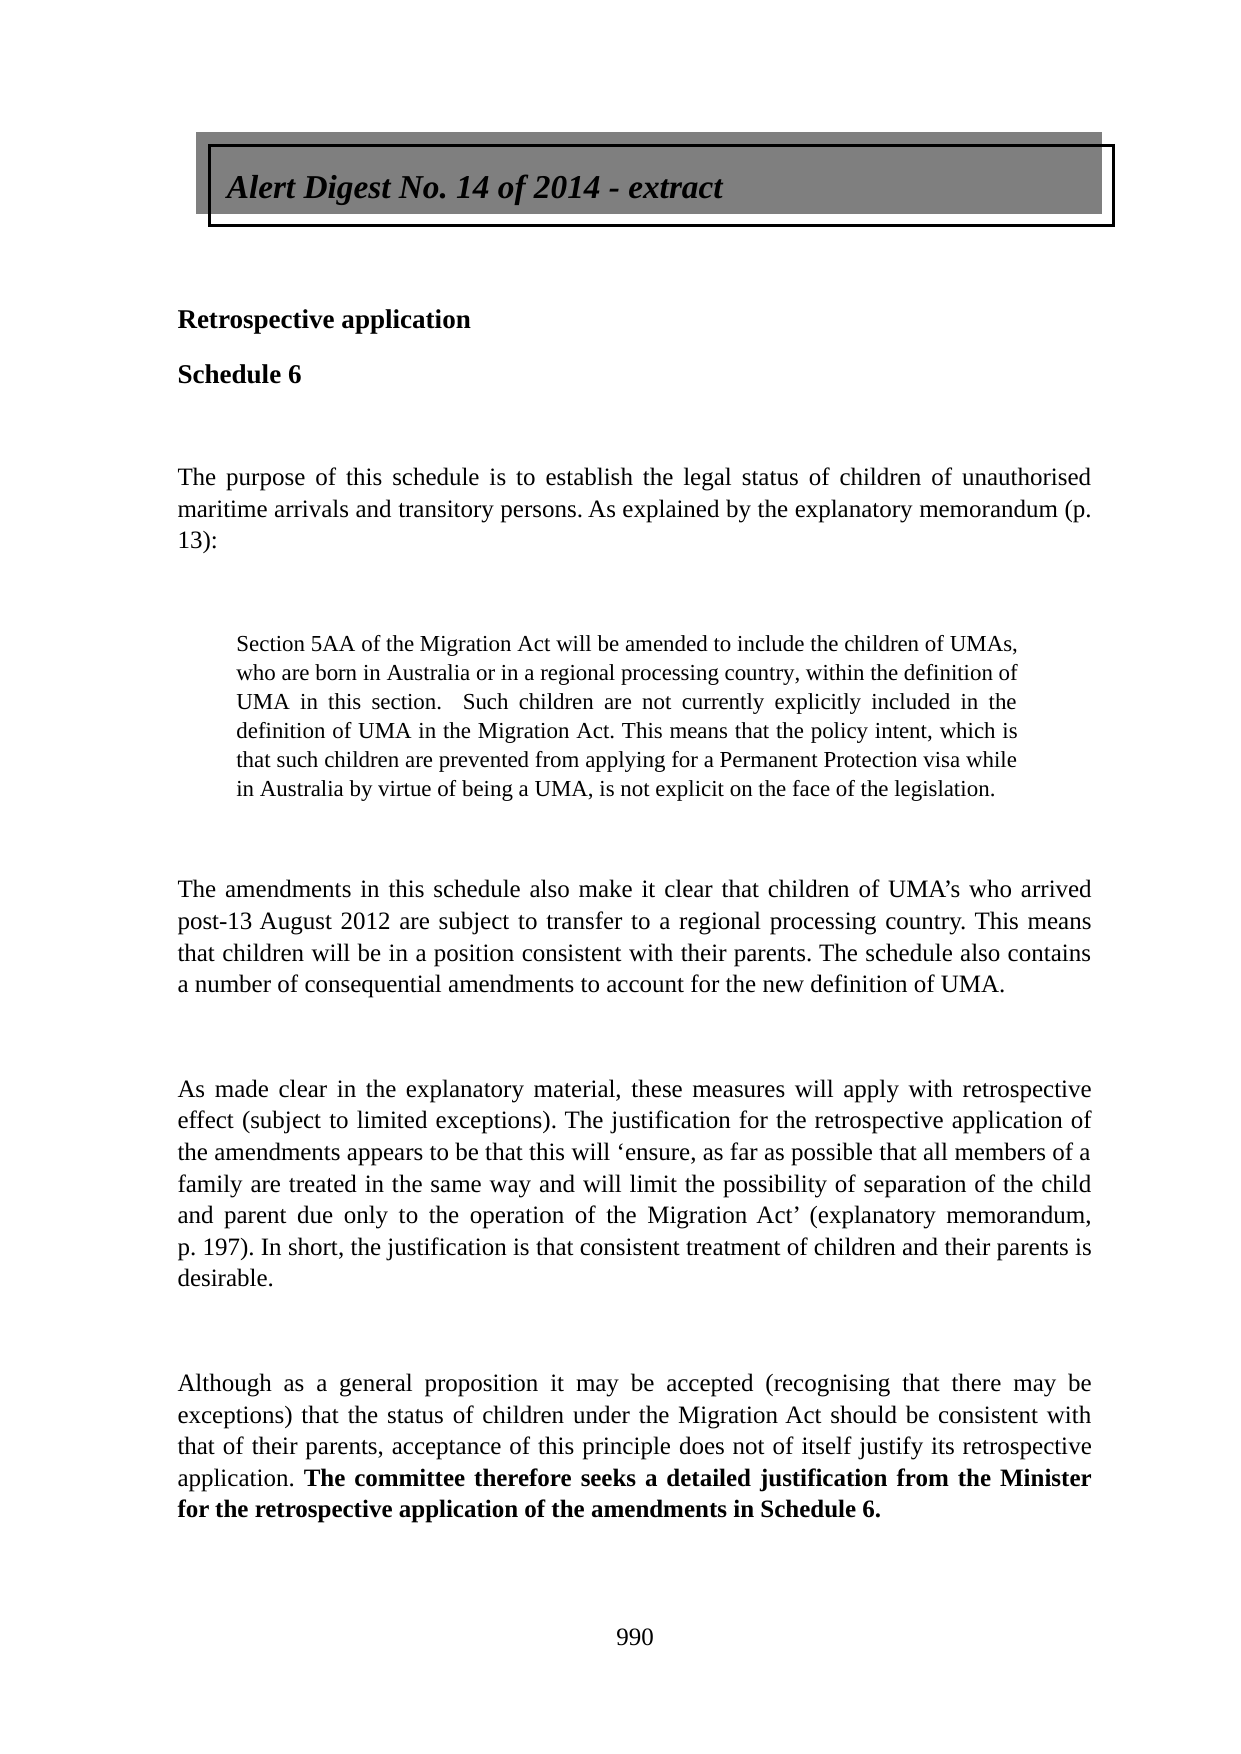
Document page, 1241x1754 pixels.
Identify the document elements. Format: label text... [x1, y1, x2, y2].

text Although as a general proposition it may be accepted (recognising that there may be exceptions) that the status of children under the Migration Act should be consistent with that of their parents, acceptance of this principle does not of itself justify its retrospective application. The committee therefore seeks a detailed justification from the Minister for the retrospective application of the amendments in Schedule 6. [177, 1368, 1092, 1523]
text Retrospective application [177, 303, 1092, 334]
text As made clear in the explanatory material, these measures will apply with retrospective effect (subject to limited exceptions). The justification for the retrospective application of the amendments appears to be that this will ‘ensure, as far as possible that all members of a family are treated in the same way and will limit the possibility of separation of the child and parent due only to the operation of the Migration Act’ (explanatory memorandum, p. 197). In short, the justification is that consistent treatment of children and their parents is desirable. [177, 1074, 1092, 1292]
text Schedule 6 [177, 358, 1092, 389]
text The purpose of this schedule is to establish the legal status of children of unauthorised maritime arrivals and transitory persons. As explained by the explanatory memorandum (p. 13): [177, 462, 1092, 554]
text Section 5AA of the Migration Act will be amended to include the children of UMAs, who are born in Australia or in a regional processing country, within the definition of UMA in this section. Such children are not currently explicitly included in the definition of UMA in the Migration Act. This means that the policy intent, which is that such children are prevented from applying for a Permanent Protection visa while in Australia by virtue of being a UMA, is not explicit on the face of the legislation. [236, 630, 1019, 802]
text The amendments in this schedule also make it clear that children of UMA’s who arrived post-13 August 2012 are subject to transfer to a regional processing country. This means that children will be in a position consistent with their parents. The schedule also contains a number of consequential amendments to account for the new definition of UMA. [177, 874, 1092, 998]
